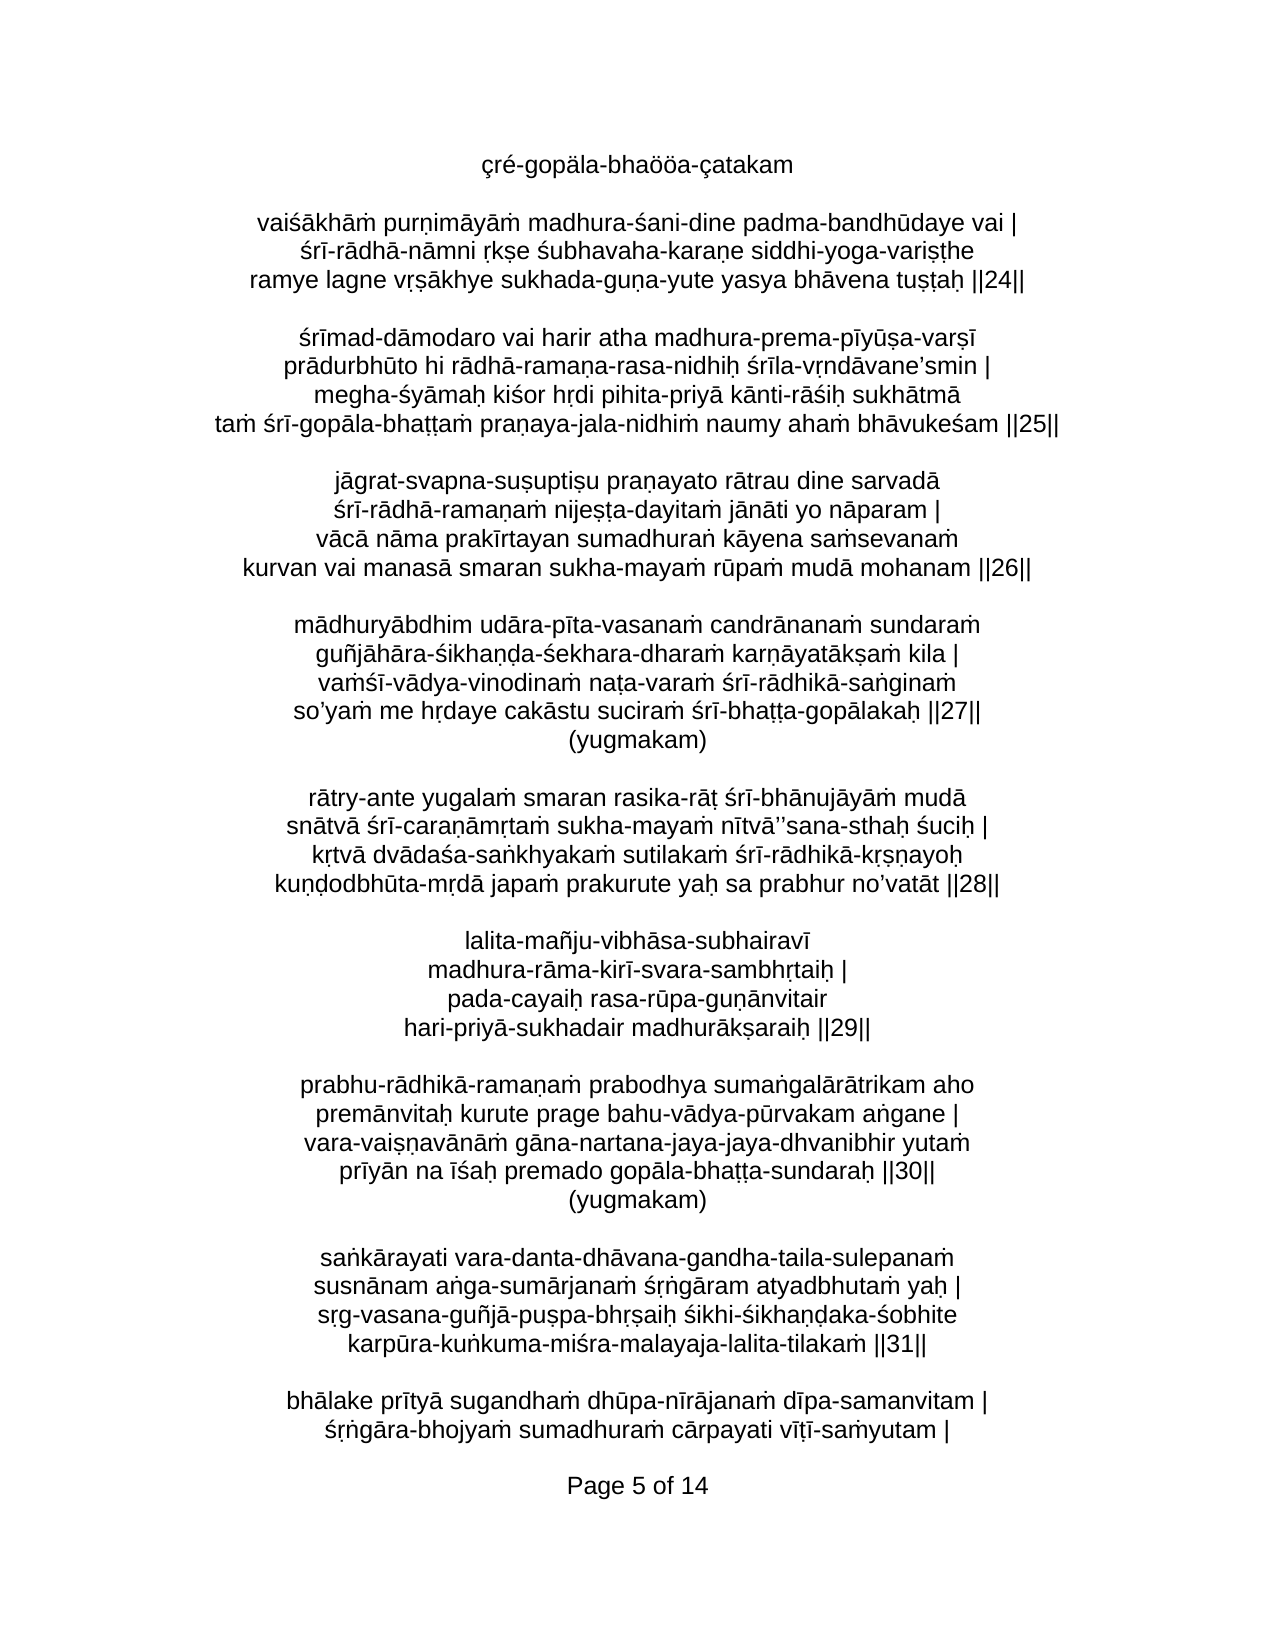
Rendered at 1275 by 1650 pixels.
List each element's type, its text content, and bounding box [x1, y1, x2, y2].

text śrīmad-dāmodaro vai harir atha madhura-prema-pīyūṣa-varṣī [150, 322, 1125, 351]
text jāgrat-svapna-suṣuptiṣu praṇayato rātrau dine sarvadā [150, 466, 1125, 495]
text hari-priyā-sukhadair madhurākṣaraiḥ ||29|| [150, 1012, 1125, 1041]
text sṛg-vasana-guñjā-puṣpa-bhṛṣaiḥ śikhi-śikhaṇḍaka-śobhite [150, 1300, 1125, 1329]
text rātry-ante yugalaṁ smaran rasika-rāṭ śrī-bhānujāyāṁ mudā [150, 782, 1125, 811]
text snātvā śrī-caraṇāmṛtaṁ sukha-mayaṁ nītvā’’sana-sthaḥ śuciḥ | [150, 811, 1125, 840]
text prabhu-rādhikā-ramaṇaṁ prabodhya sumaṅgalārātrikam aho [150, 1070, 1125, 1099]
text mādhuryābdhim udāra-pīta-vasanaṁ candrānanaṁ sundaraṁ [150, 610, 1125, 639]
text vaṁśī-vādya-vinodinaṁ naṭa-varaṁ śrī-rādhikā-saṅginaṁ [150, 667, 1125, 696]
text śrī-rādhā-ramaṇaṁ nijeṣṭa-dayitaṁ jānāti yo nāparam | [150, 495, 1125, 524]
text pada-cayaiḥ rasa-rūpa-guṇānvitair [150, 984, 1125, 1012]
text madhura-rāma-kirī-svara-sambhṛtaiḥ | [150, 955, 1125, 984]
text susnānam aṅga-sumārjanaṁ śṛṅgāram atyadbhutaṁ yaḥ | [150, 1271, 1125, 1300]
text guñjāhāra-śikhaṇḍa-śekhara-dharaṁ karṇāyatākṣaṁ kila | [150, 639, 1125, 667]
text prīyān na īśaḥ premado gopāla-bhaṭṭa-sundaraḥ ||30|| [150, 1156, 1125, 1185]
text premānvitaḥ kurute prage bahu-vādya-pūrvakam aṅgane | [150, 1099, 1125, 1127]
text megha-śyāmaḥ kiśor hṛdi pihita-priyā kānti-rāśiḥ sukhātmā [150, 380, 1125, 409]
text saṅkārayati vara-danta-dhāvana-gandha-taila-sulepanaṁ [150, 1242, 1125, 1271]
text so’yaṁ me hṛdaye cakāstu suciraṁ śrī-bhaṭṭa-gopālakaḥ ||27|| [150, 696, 1125, 725]
text ramye lagne vṛṣākhye sukhada-guṇa-yute yasya bhāvena tuṣṭaḥ ||24|| [150, 265, 1125, 294]
text vācā nāma prakīrtayan sumadhuraṅ kāyena saṁsevanaṁ [150, 524, 1125, 552]
text kurvan vai manasā smaran sukha-mayaṁ rūpaṁ mudā mohanam ||26|| [150, 552, 1125, 581]
text karpūra-kuṅkuma-miśra-malayaja-lalita-tilakaṁ ||31|| [150, 1329, 1125, 1357]
text lalita-mañju-vibhāsa-subhairavī [150, 926, 1125, 955]
text (yugmakam) [150, 725, 1125, 754]
text vaiśākhāṁ purṇimāyāṁ madhura-śani-dine padma-bandhūdaye vai | [150, 207, 1125, 236]
text śrī-rādhā-nāmni ṛkṣe śubhavaha-karaṇe siddhi-yoga-variṣṭhe [150, 236, 1125, 265]
text bhālake prītyā sugandhaṁ dhūpa-nīrājanaṁ dīpa-samanvitam | [150, 1386, 1125, 1415]
text kṛtvā dvādaśa-saṅkhyakaṁ sutilakaṁ śrī-rādhikā-kṛṣṇayoḥ [150, 840, 1125, 869]
text (yugmakam) [150, 1185, 1125, 1214]
text vara-vaiṣṇavānāṁ gāna-nartana-jaya-jaya-dhvanibhir yutaṁ [150, 1127, 1125, 1156]
text taṁ śrī-gopāla-bhaṭṭaṁ praṇaya-jala-nidhiṁ naumy ahaṁ bhāvukeśam ||25|| [150, 409, 1125, 437]
text śṛṅgāra-bhojyaṁ sumadhuraṁ cārpayati vīṭī-saṁyutam | [150, 1415, 1125, 1444]
text kuṇḍodbhūta-mṛdā japaṁ prakurute yaḥ sa prabhur no’vatāt ||28|| [150, 869, 1125, 897]
text prādurbhūto hi rādhā-ramaṇa-rasa-nidhiḥ śrīla-vṛndāvane’smin | [150, 351, 1125, 380]
